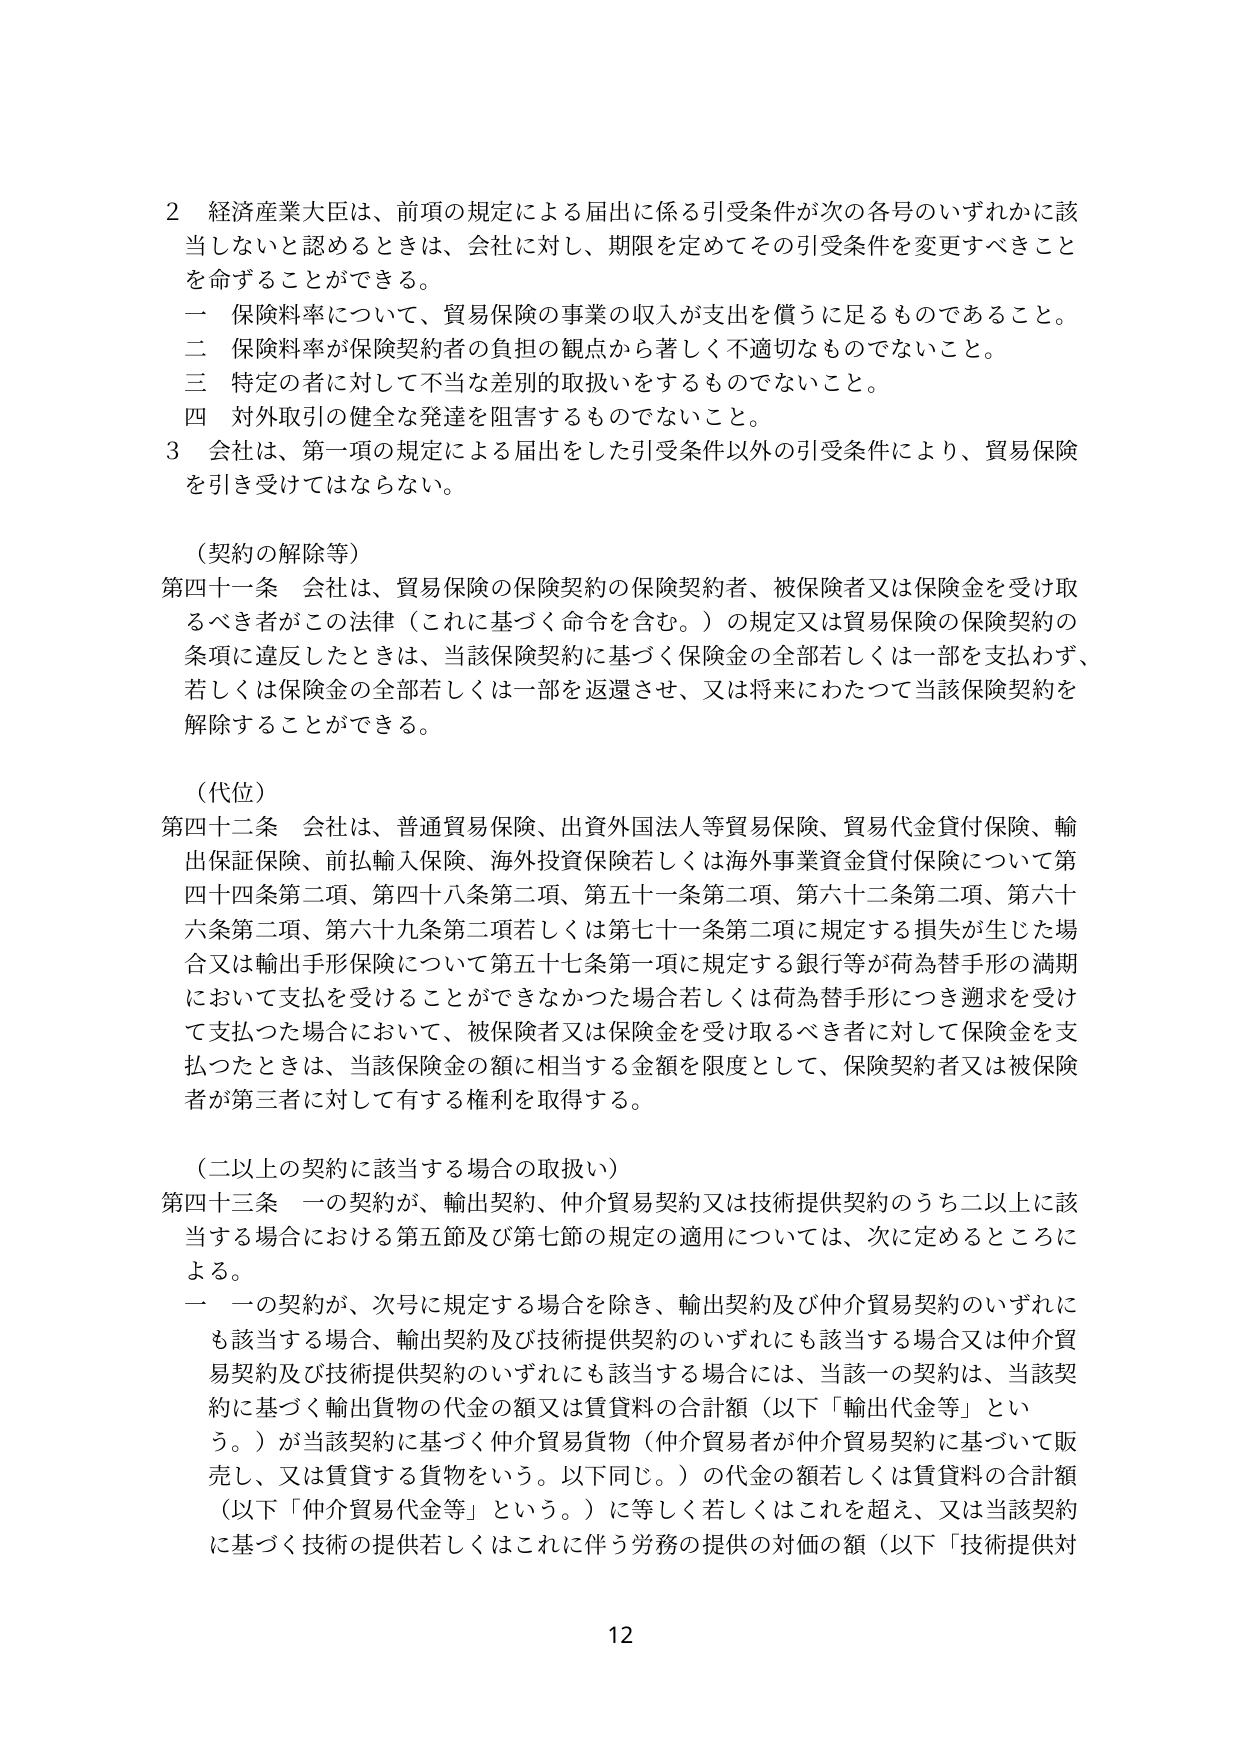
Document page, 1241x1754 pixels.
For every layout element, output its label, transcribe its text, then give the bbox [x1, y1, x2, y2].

text （二以上の契約に該当する場合の取扱い） [184, 1150, 1079, 1184]
text 第四十二条 会社は、普通貿易保険、出資外国法人等貿易保険、貿易代金貸付保険、輸出保証保険、前払輸入保険、海外投資保険若しくは海外事業資金貸付保険について第四十四条第二項、第四十八条第二項、第五十一条第二項、第六十二条第二項、第六十六条第二項、第六十九条第二項若しくは第七十一条第二項に規定する損失が生じた場合又は輸出手形保険について第五十七条第一項に規定する銀行等が荷為替手形の満期において支払を受けることができなかつた場合若しくは荷為替手形につき遡求を受けて支払つた場合において、被保険者又は保険金を受け取るべき者に対して保険金を支払つたときは、当該保険金の額に相当する金額を限度として、保険契約者又は被保険者が第三者に対して有する権利を取得する。 [161, 809, 1079, 1116]
text 二 保険料率が保険契約者の負担の観点から著しく不適切なものでないこと。 [184, 330, 1079, 364]
text 一 保険料率について、貿易保険の事業の収入が支出を償うに足るものであること。 [184, 296, 1079, 330]
text ３ 会社は、第一項の規定による届出をした引受条件以外の引受条件により、貿易保険を引き受けてはならない。 [161, 433, 1079, 501]
text 三 特定の者に対して不当な差別的取扱いをするものでないこと。 [184, 364, 1079, 399]
text 四 対外取引の健全な発達を阻害するものでないこと。 [184, 399, 1079, 433]
text ２ 経済産業大臣は、前項の規定による届出に係る引受条件が次の各号のいずれかに該当しないと認めるときは、会社に対し、期限を定めてその引受条件を変更すべきことを命ずることができる。 [161, 194, 1079, 296]
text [184, 1287, 1079, 1560]
text （契約の解除等） [184, 535, 1079, 569]
text （代位） [184, 774, 1079, 809]
text 第四十三条 一の契約が、輸出契約、仲介貿易契約又は技術提供契約のうち二以上に該当する場合における第五節及び第七節の規定の適用については、次に定めるところによる。 [161, 1184, 1079, 1287]
text 第四十一条 会社は、貿易保険の保険契約の保険契約者、被保険者又は保険金を受け取るべき者がこの法律（これに基づく命令を含む。）の規定又は貿易保険の保険契約の条項に違反したときは、当該保険契約に基づく保険金の全部若しくは一部を支払わず、若しくは保険金の全部若しくは一部を返還させ、又は将来にわたつて当該保険契約を解除することができる。 [161, 569, 1079, 740]
